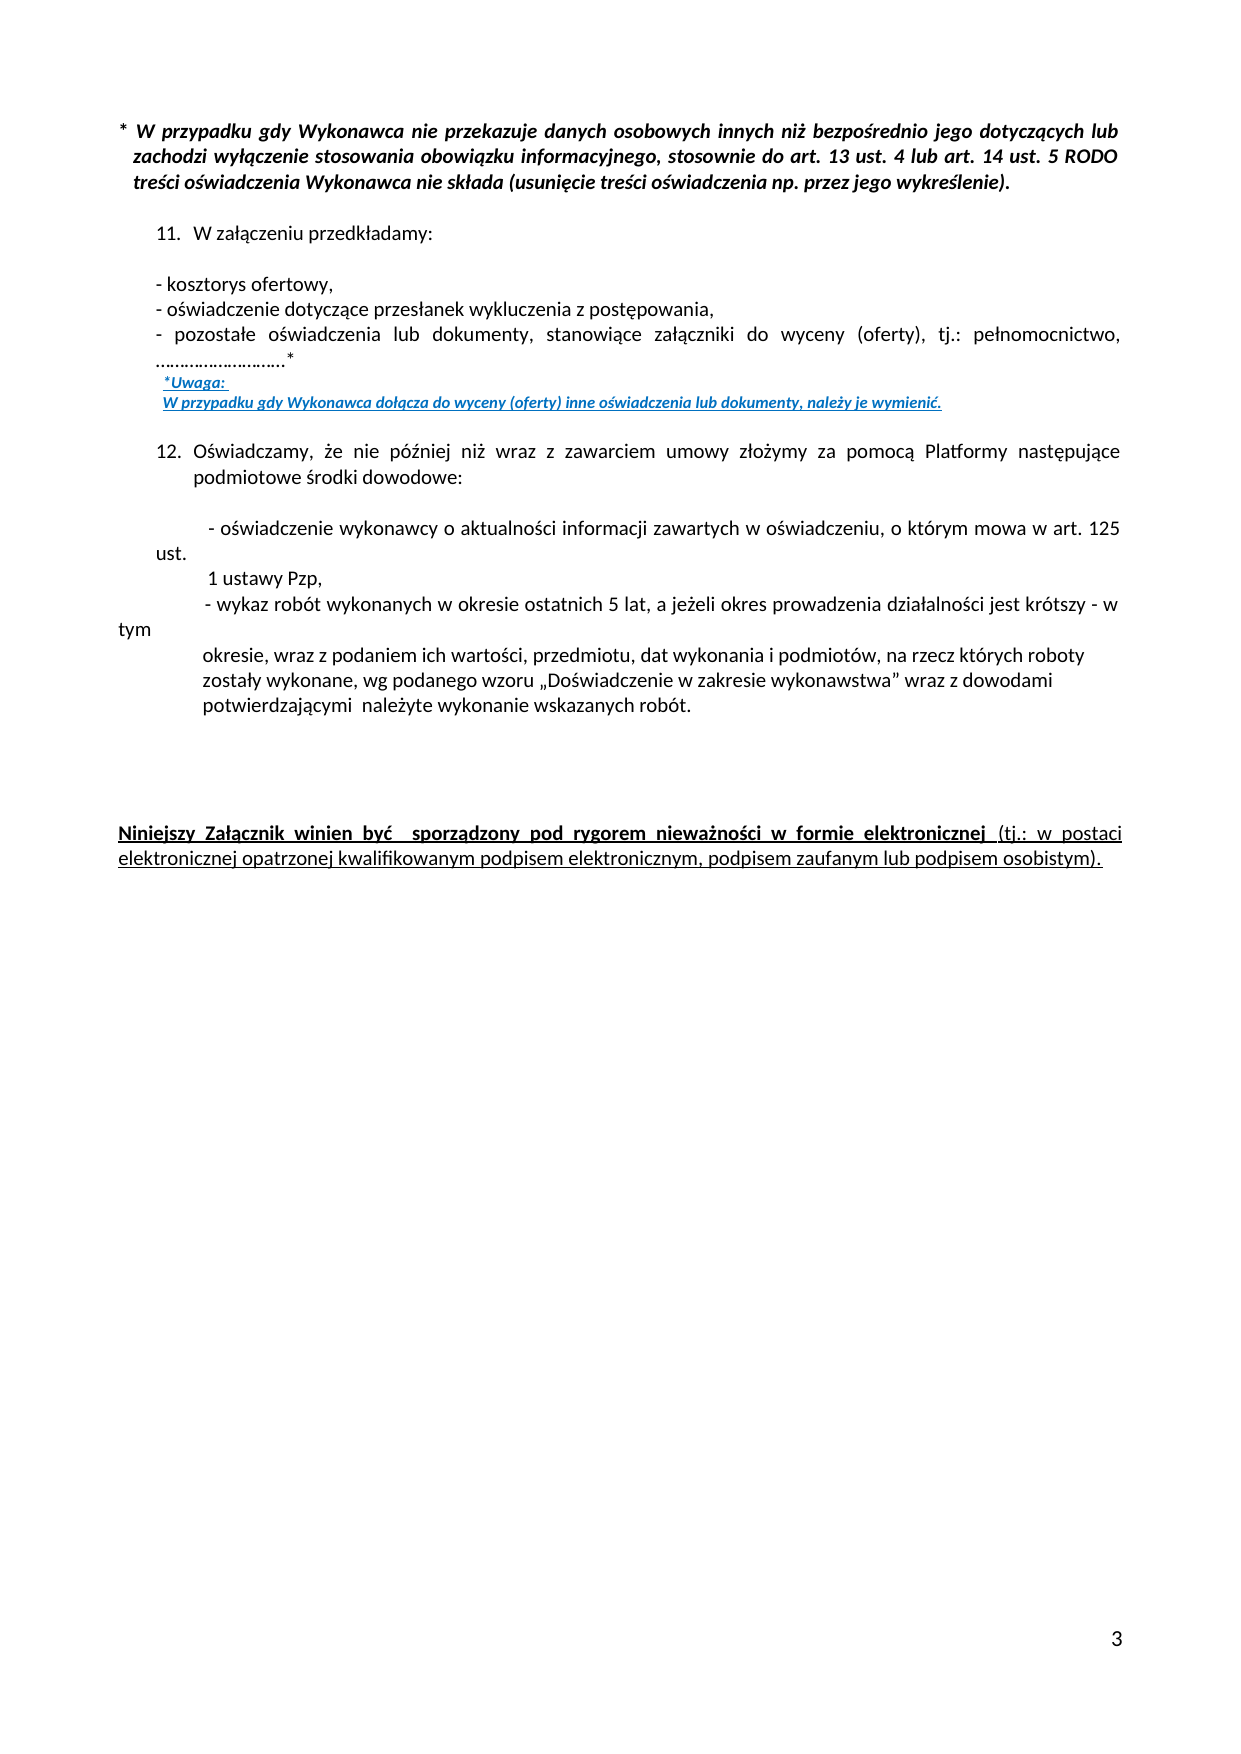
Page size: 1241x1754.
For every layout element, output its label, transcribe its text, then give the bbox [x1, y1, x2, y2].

text W przypadku gdy Wykonawca dołącza do wyceny (oferty) inne oświadczenia lub dokumenty, należy je wymienić. [162, 393, 1122, 413]
list Oświadczamy, że nie później niż wraz z zawarciem umowy złożymy za pomocą Platformy następujące podmiotowe środki dowodowe: [156, 438, 1122, 489]
list 1 ustawy Pzp, [156, 566, 1122, 591]
text - oświadczenie dotyczące przesłanek wykluczenia z postępowania, [156, 296, 1122, 322]
text potwierdzającymi należyte wykonanie wskazanych robót. [118, 693, 1122, 718]
list W załączeniu przedkładamy: [156, 220, 1122, 245]
text - wykaz robót wykonanych w okresie ostatnich 5 lat, a jeżeli okres prowadzenia działalności jest krótszy - w tym [118, 591, 1122, 642]
text - pozostałe oświadczenia lub dokumenty, stanowiące załączniki do wyceny (oferty), tj.: pełnomocnictwo, ………………………* [156, 322, 1122, 372]
text * W przypadku gdy Wykonawca nie przekazuje danych osobowych innych niż bezpośrednio jego dotyczących lub zachodzi wyłączenie stosowania obowiązku informacyjnego, stosownie do art. 13 ust. 4 lub art. 14 ust. 5 RODO treści oświadczenia Wykonawca nie składa (usunięcie treści oświadczenia np. przez jego wykreślenie). [118, 118, 1122, 194]
text - kosztorys ofertowy, [156, 271, 1122, 296]
text zostały wykonane, wg podanego wzoru „Doświadczenie w zakresie wykonawstwa” wraz z dowodami [118, 667, 1122, 693]
list - oświadczenie wykonawcy o aktualności informacji zawartych w oświadczeniu, o którym mowa w art. 125 ust. [156, 515, 1122, 566]
text Niniejszy Załącznik winien być sporządzony pod rygorem nieważności w formie elektronicznej (tj.: w postaci elektronicznej opatrzonej kwalifikowanym podpisem elektronicznym, podpisem zaufanym lub podpisem osobistym). [118, 842, 1122, 871]
text Niniejszy Załącznik winien być sporządzony pod rygorem nieważności w formie elektronicznej (tj.: w postaci elektronicznej opatrzonej kwalifikowanym podpisem elektronicznym, podpisem zaufanym lub podpisem osobistym). [118, 820, 1122, 841]
text *Uwaga: [162, 372, 1122, 393]
text okresie, wraz z podaniem ich wartości, przedmiotu, dat wykonania i podmiotów, na rzecz których roboty [118, 642, 1122, 667]
